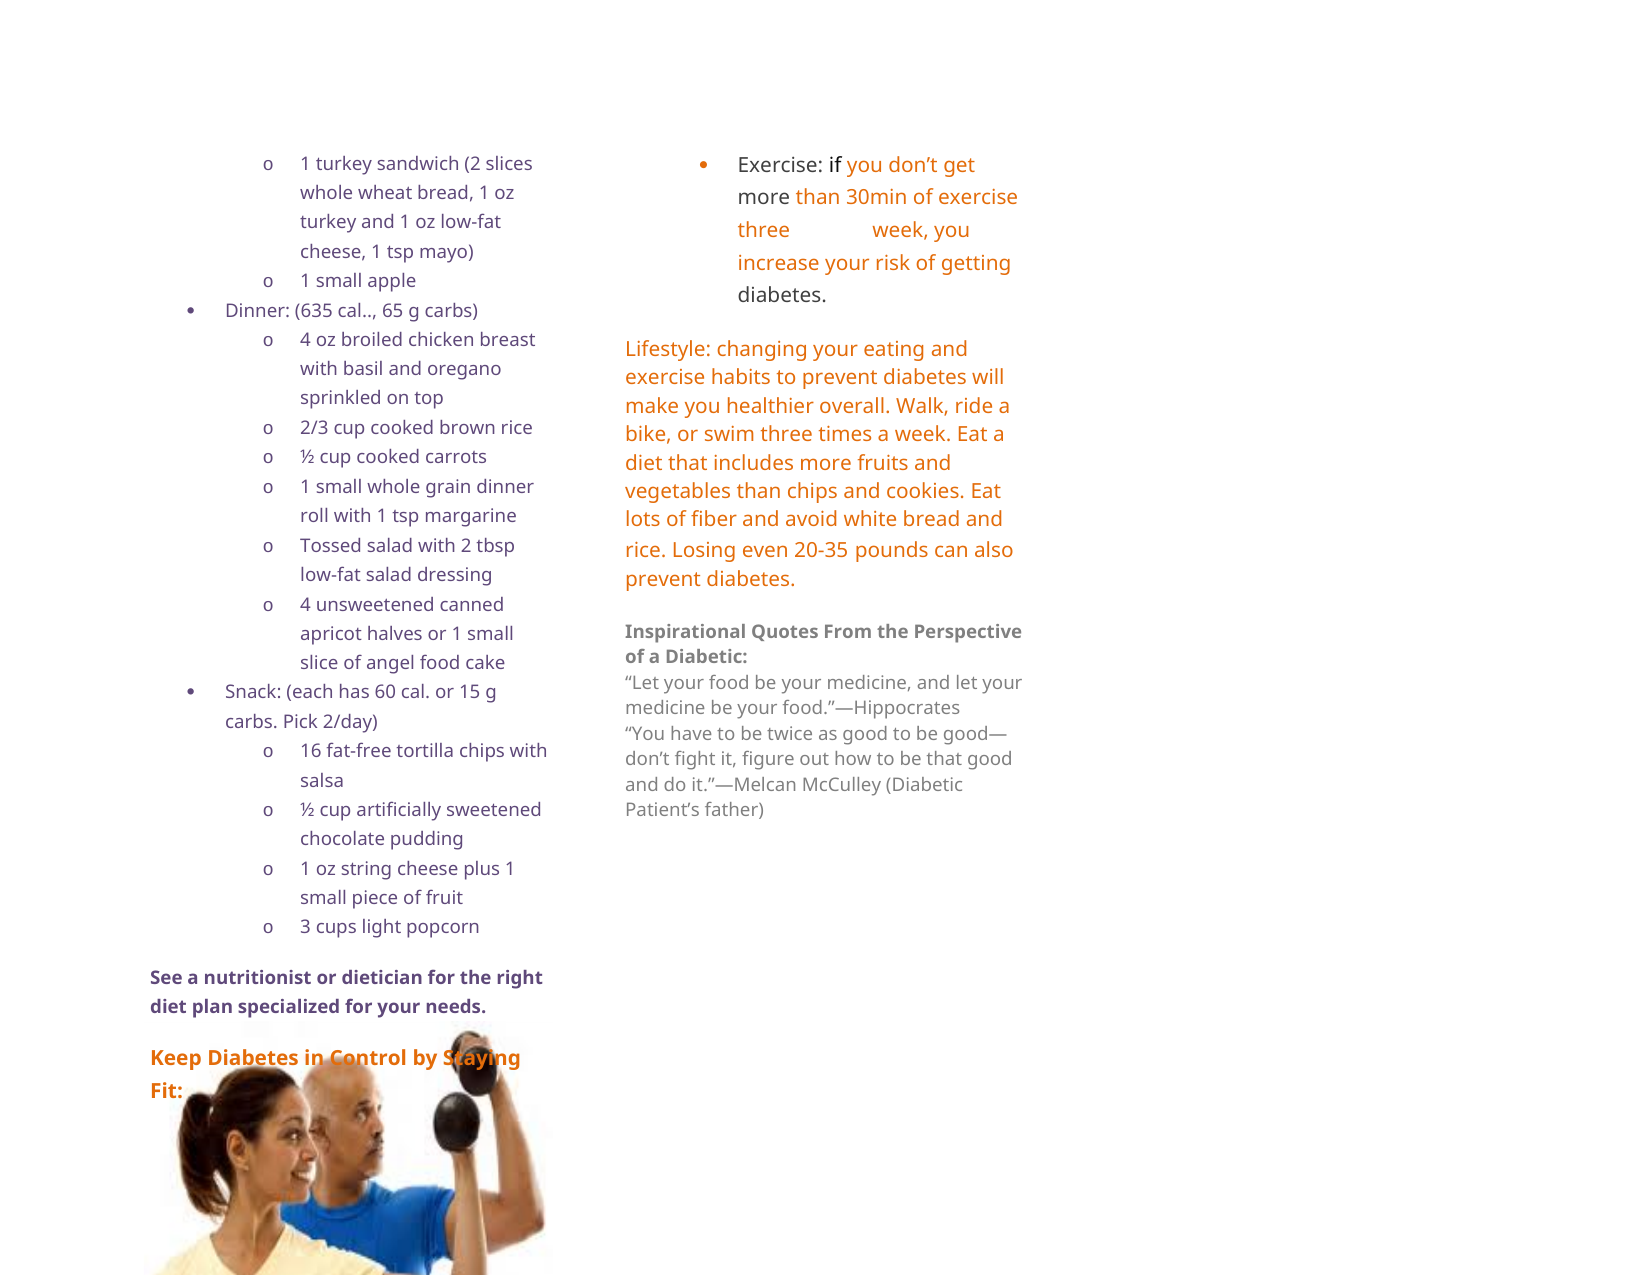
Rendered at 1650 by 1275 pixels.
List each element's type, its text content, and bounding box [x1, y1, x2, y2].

text “Let your food be your medicine, and let your medicine be your food.”—Hippocrates [625, 669, 1025, 720]
text See a nutritionist or dietician for the right diet plan specialized for your needs. [150, 964, 550, 1019]
list 16 fat-free tortilla chips with salsa [262, 737, 550, 792]
list 3 cups light popcorn [262, 914, 550, 939]
text Lifestyle: changing your eating and exercise habits to prevent diabetes will make you healthier overall. Walk, ride a bike, or swim three times a week. Eat a diet that includes more fruits and vegetables than chips and cookies. Eat lots of fiber and avoid white bread and rice. Losing even 20-35 pounds can also prevent diabetes. [625, 334, 1025, 593]
picture [143, 1021, 554, 1275]
text Keep Diabetes in Control by Staying Fit: [150, 1043, 550, 1104]
list 1 turkey sandwich (2 slices whole wheat bread, 1 oz turkey and 1 oz low-fat cheese, 1 tsp mayo) [262, 150, 550, 263]
list ½ cup cooked carrots [262, 444, 550, 469]
text “You have to be twice as good to be good—don’t fight it, figure out how to be that good and do it.”—Melcan McCulley (Diabetic Patient’s father) [625, 720, 1025, 822]
list 4 unsweetened canned apricot halves or 1 small slice of angel food cake [262, 591, 550, 675]
list 2/3 cup cooked brown rice [262, 414, 550, 440]
list ½ cup artificially sweetened chocolate pudding [262, 796, 550, 851]
list Exercise: if you don’t get more than 30min of exercise three times a week, you increase your risk of getting diabetes. [700, 150, 1025, 309]
list 1 oz string cheese plus 1 small piece of fruit [262, 855, 550, 910]
list 1 small whole grain dinner roll with 1 tsp margarine [262, 473, 550, 528]
list 1 small apple [262, 267, 550, 293]
list 4 oz broiled chicken breast with basil and oregano sprinkled on top [262, 326, 550, 410]
list Snack: (each has 60 cal. or 15 g carbs. Pick 2/day) [187, 679, 550, 734]
text Inspirational Quotes From the Perspective of a Diabetic: [625, 618, 1025, 669]
list Tossed salad with 2 tbsp low-fat salad dressing [262, 532, 550, 587]
list Dinner: (635 cal.., 65 g carbs) [187, 297, 550, 322]
